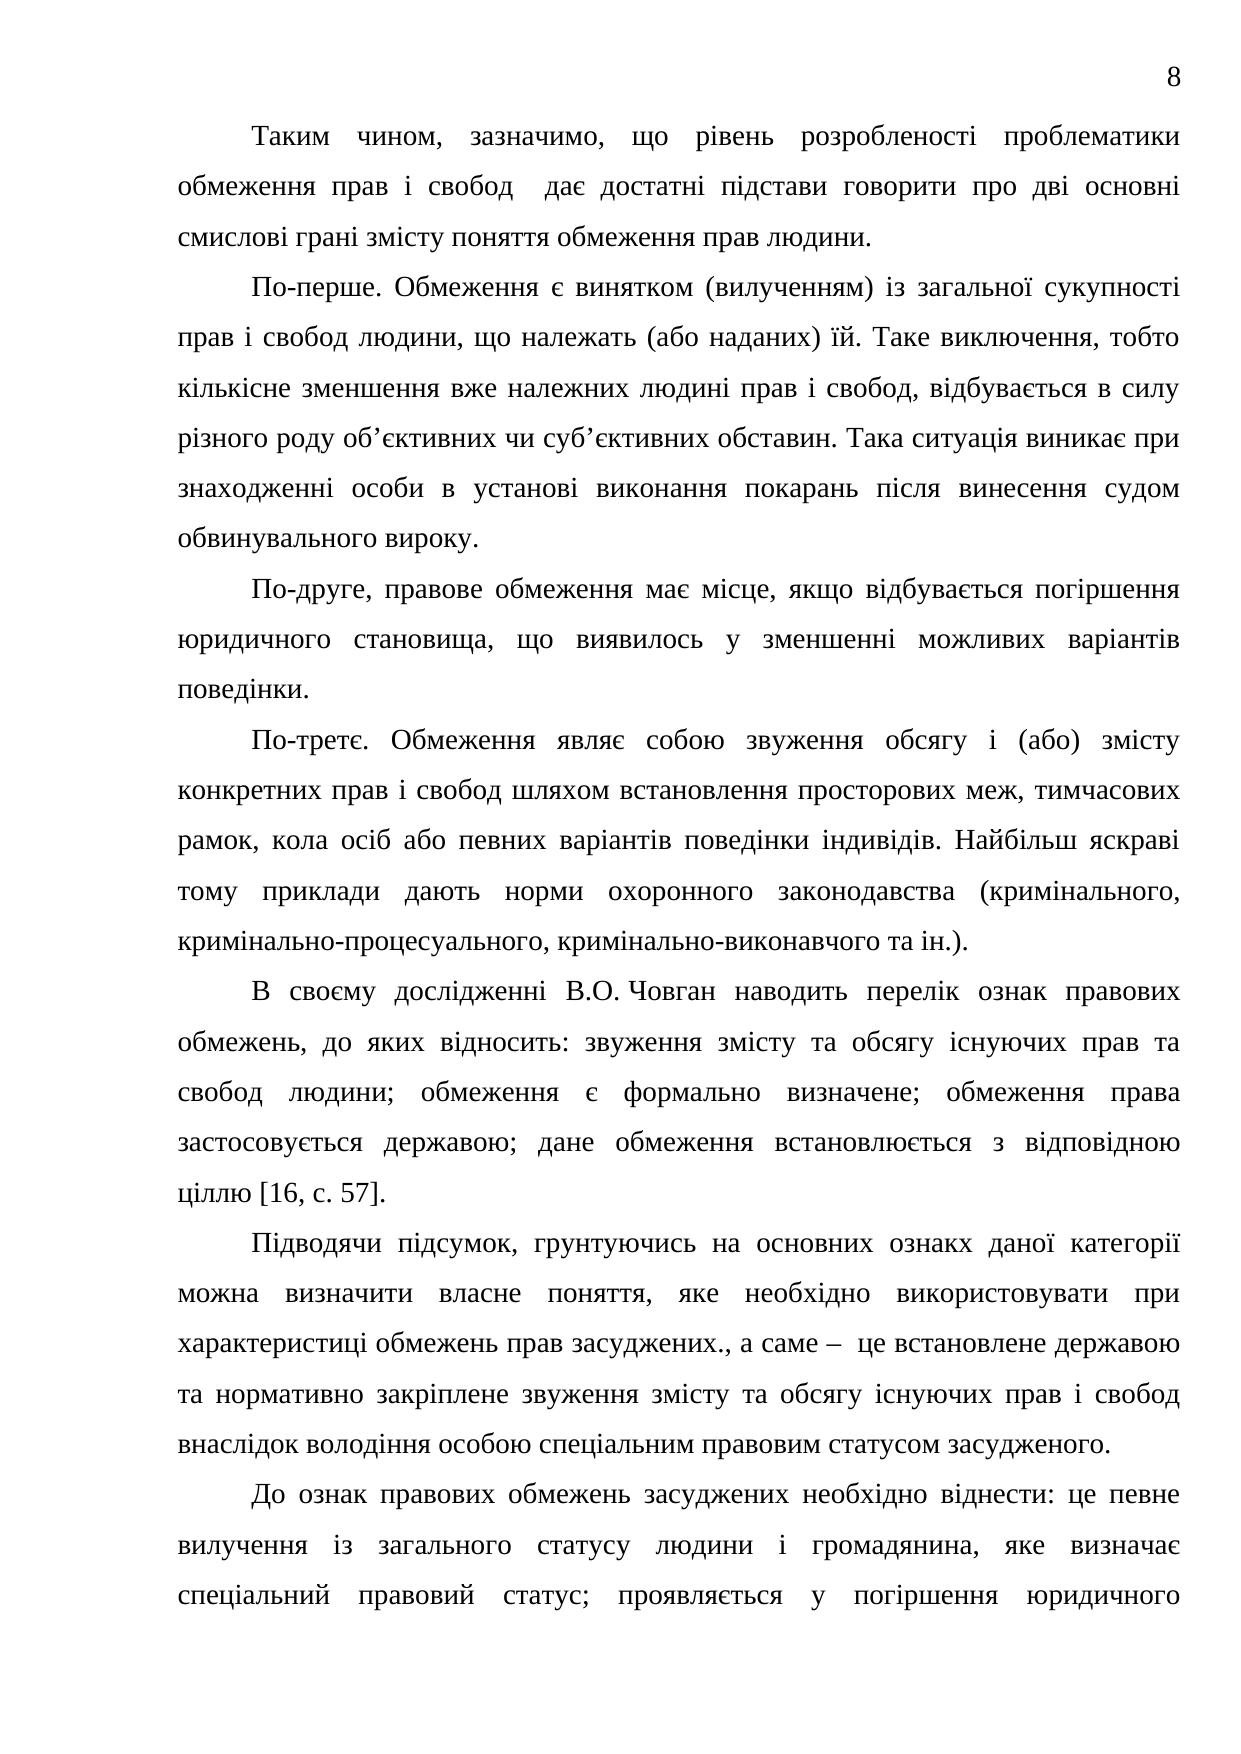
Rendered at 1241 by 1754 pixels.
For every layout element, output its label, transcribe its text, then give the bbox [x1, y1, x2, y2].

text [177, 1477, 1181, 1611]
text По-третє. Обмеження являє собою звуження обсягу і (або) змісту конкретних прав і свобод шляхом встановлення просторових меж, тимчасових рамок, кола осіб або певних варіантів поведінки індивідів. Найбільш яскраві тому приклади дають норми охоронного законодавства (кримінального, кримінально-процесуального, кримінально-виконавчого та ін.). [177, 722, 1181, 957]
text В своєму дослідженні В.О. Човган наводить перелік ознак правових обмежень, до яких відносить: звуження змісту та обсягу існуючих прав та свобод людини; обмеження є формально визначене; обмеження права застосовується державою; дане обмеження встановлюється з відповідною ціллю [16, c. 57]. [177, 973, 1181, 1208]
text По-друге, правове обмеження має місце, якщо відбувається погіршення юридичного становища, що виявилось у зменшенні можливих варіантів поведінки. [177, 571, 1181, 705]
text Таким чином, зазначимо, що рівень розробленості проблематики обмеження прав і свобод дає достатні підстави говорити про дві основні смислові грані змісту поняття обмеження прав людини. [177, 118, 1181, 252]
text По-перше. Обмеження є винятком (вилученням) із загальної сукупності прав і свобод людини, що належать (або наданих) їй. Таке виключення, тобто кількісне зменшення вже належних людині прав і свобод, відбувається в силу різного роду об’єктивних чи суб’єктивних обставин. Така ситуація виникає при знаходженні особи в установі виконання покарань після винесення судом обвинувального вироку. [177, 269, 1181, 554]
text Підводячи підсумок, грунтуючись на основних ознакх даної категорії можна визначити власне поняття, яке необхідно використовувати при характеристиці обмежень прав засуджених., а саме – це встановлене державою та нормативно закріплене звуження змісту та обсягу існуючих прав і свобод внаслідок володіння особою спеціальним правовим статусом засудженого. [177, 1225, 1181, 1460]
